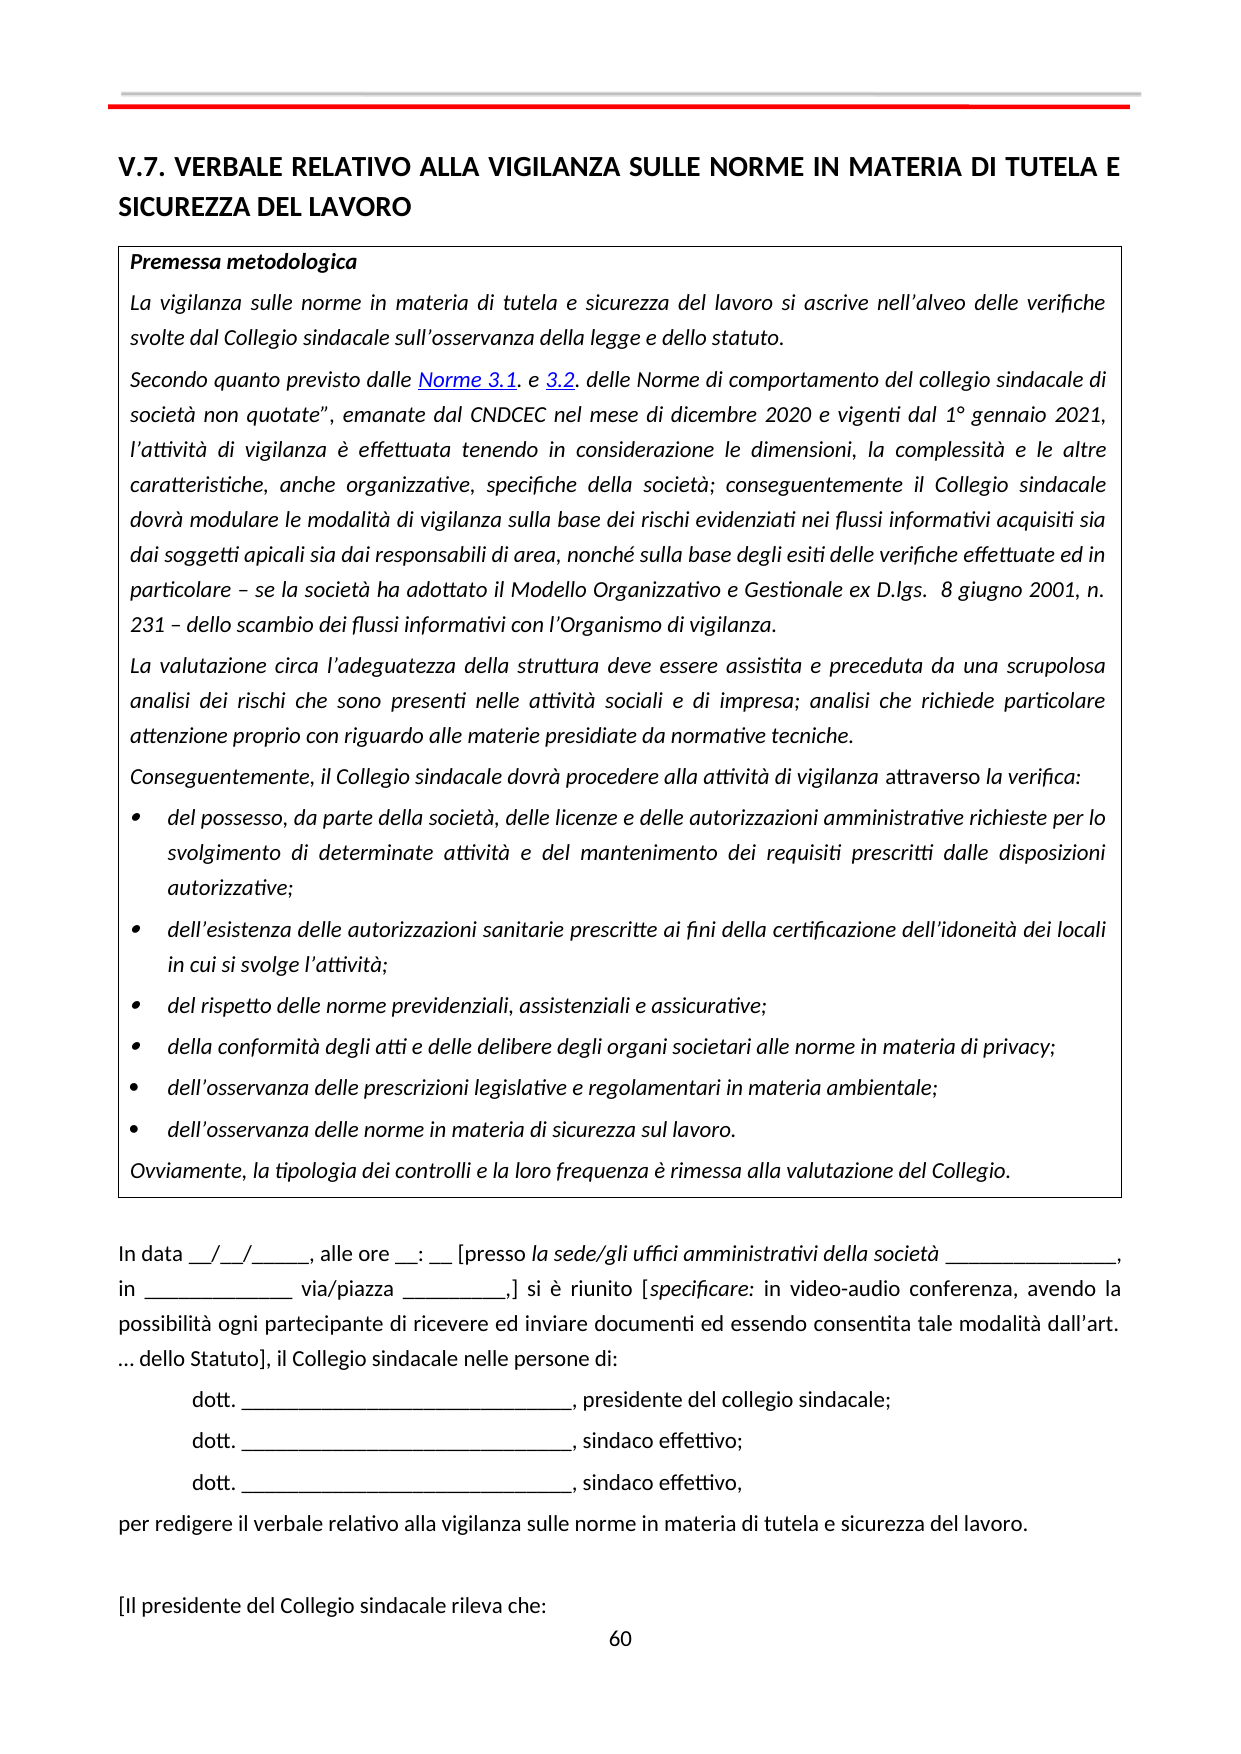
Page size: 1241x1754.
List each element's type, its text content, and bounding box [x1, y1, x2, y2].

text [Il presidente del Collegio sindacale rileva che: [118, 1592, 1122, 1619]
subtitle V.7. VERBALE RELATIVO ALLA VIGILANZA SULLE NORME IN MATERIA DI TUTELA E SICUREZZA DEL LAVORO [118, 148, 1122, 224]
text per redigere il verbale relativo alla vigilanza sulle norme in materia di tutela e sicurezza del lavoro. [118, 1509, 1122, 1537]
text In data __/__/_____, alle ore __: __ [presso la sede/gli uffici amministrativi della società _______________, in _____________ via/piazza _________,] si è riunito [specificare: in video-audio conferenza, avendo la possibilità ogni partecipante di ricevere ed inviare documenti ed essendo consentita tale modalità dall’art. … dello Statuto], il Collegio sindacale nelle persone di: [118, 1239, 1122, 1372]
text dott. _____________________________, presidente del collegio sindacale; [192, 1385, 1122, 1413]
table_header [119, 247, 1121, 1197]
text dott. _____________________________, sindaco effettivo; [192, 1427, 1122, 1454]
text dott. _____________________________, sindaco effettivo, [192, 1468, 1122, 1496]
